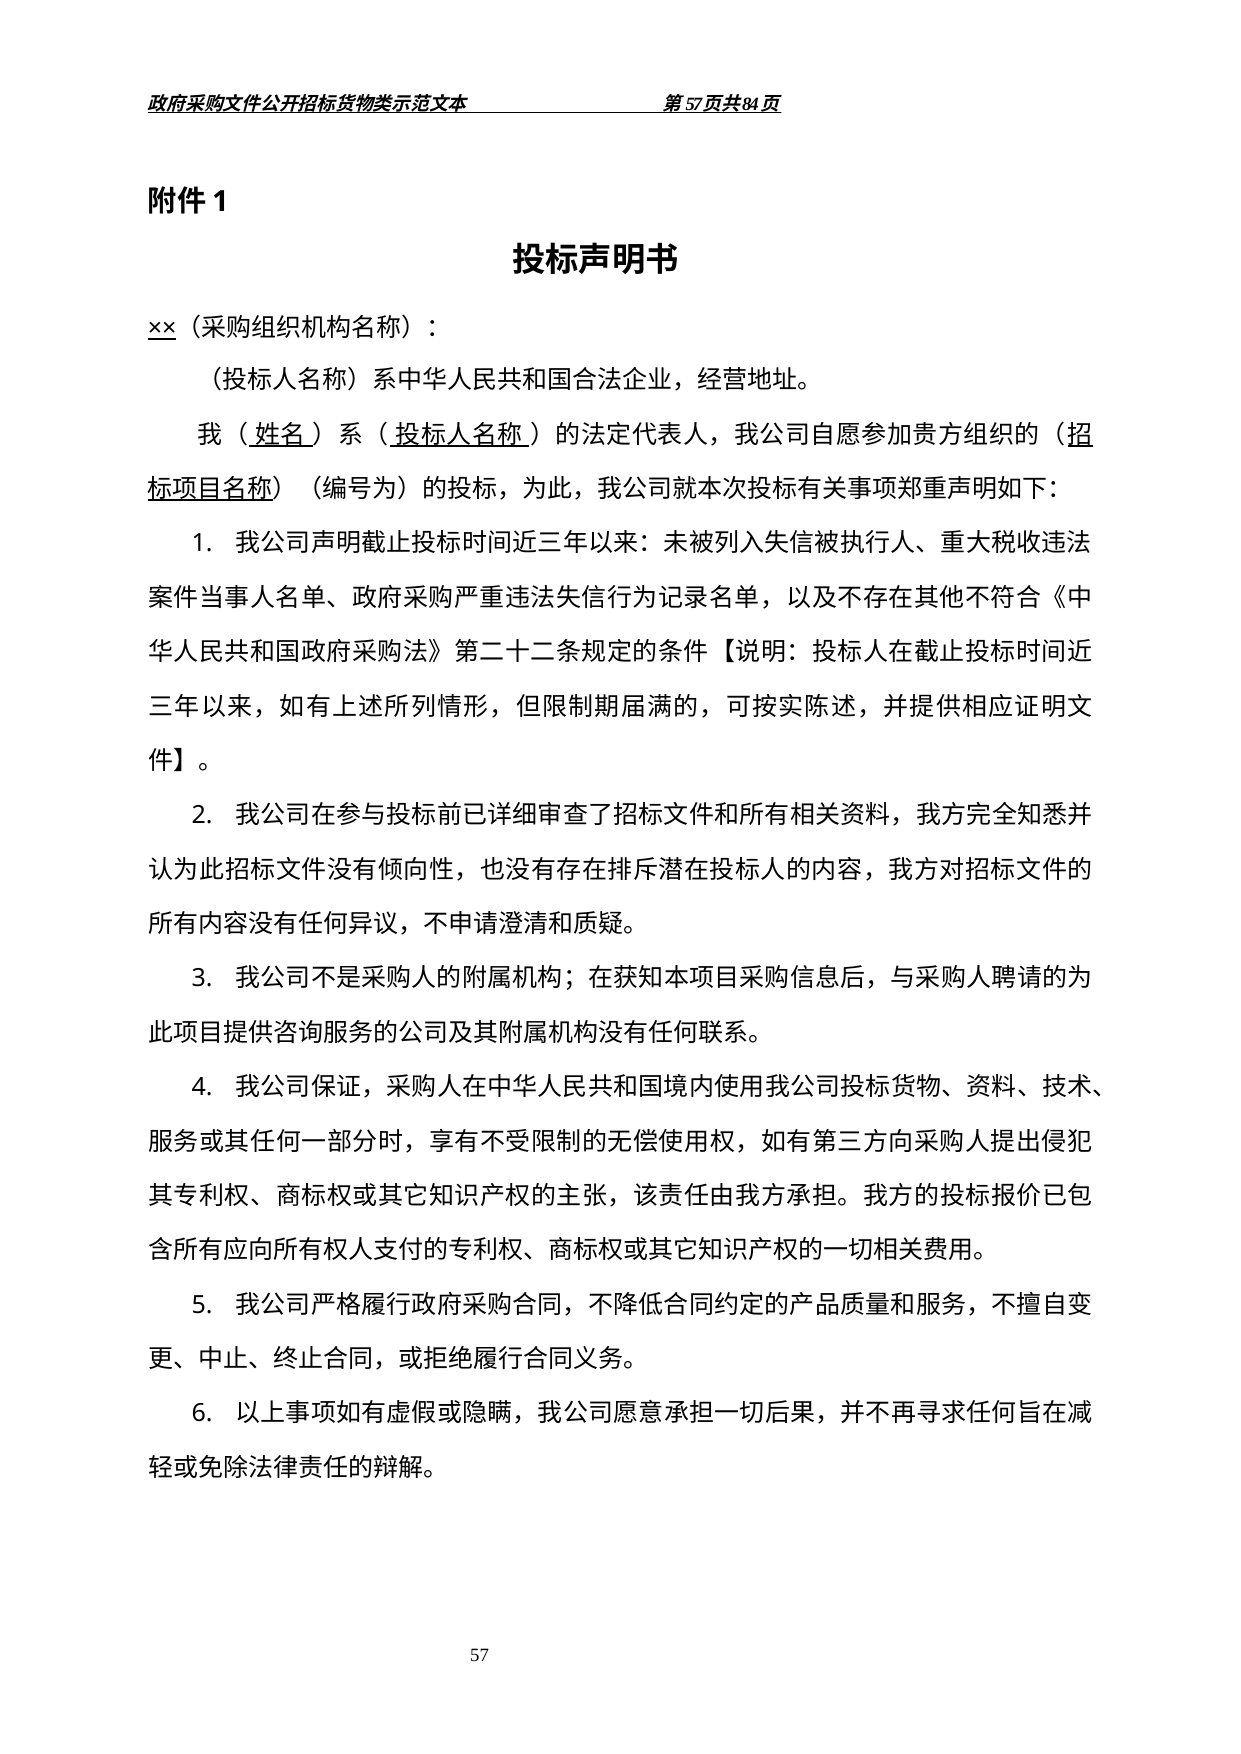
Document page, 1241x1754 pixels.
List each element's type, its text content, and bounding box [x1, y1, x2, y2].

list 我公司保证，采购人在中华人民共和国境内使用我公司投标货物、资料、技术、服务或其任何一部分时，享有不受限制的无偿使用权，如有第三方向采购人提出侵犯其专利权、商标权或其它知识产权的主张，该责任由我方承担。我方的投标报价已包含所有应向所有权人支付的专利权、商标权或其它知识产权的一切相关费用。 [148, 1067, 1092, 1266]
list 我公司声明截止投标时间近三年以来：未被列入失信被执行人、重大税收违法案件当事人名单、政府采购严重违法失信行为记录名单，以及不存在其他不符合《中华人民共和国政府采购法》第二十二条规定的条件【说明：投标人在截止投标时间近三年以来，如有上述所列情形，但限制期届满的，可按实陈述，并提供相应证明文件】。 [148, 523, 1092, 777]
text 投标声明书 [148, 232, 1042, 281]
text （投标人名称）系中华人民共和国合法企业，经营地址。 [148, 360, 1092, 396]
list 以上事项如有虚假或隐瞒，我公司愿意承担一切后果，并不再寻求任何旨在减轻或免除法律责任的辩解。 [148, 1393, 1092, 1483]
text ××（采购组织机构名称）： [148, 307, 1092, 344]
list 我公司不是采购人的附属机构；在获知本项目采购信息后，与采购人聘请的为此项目提供咨询服务的公司及其附属机构没有任何联系。 [148, 958, 1092, 1048]
text 附件1 [148, 177, 1092, 219]
list 我公司在参与投标前已详细审查了招标文件和所有相关资料，我方完全知悉并认为此招标文件没有倾向性，也没有存在排斥潜在投标人的内容，我方对招标文件的所有内容没有任何异议，不申请澄清和质疑。 [148, 795, 1092, 940]
list 我公司严格履行政府采购合同，不降低合同约定的产品质量和服务，不擅自变更、中止、终止合同，或拒绝履行合同义务。 [148, 1284, 1092, 1375]
text 我（ 姓名 ）系（ 投标人名称 ）的法定代表人，我公司自愿参加贵方组织的（招标项目名称）（编号为）的投标，为此，我公司就本次投标有关事项郑重声明如下： [148, 414, 1092, 505]
